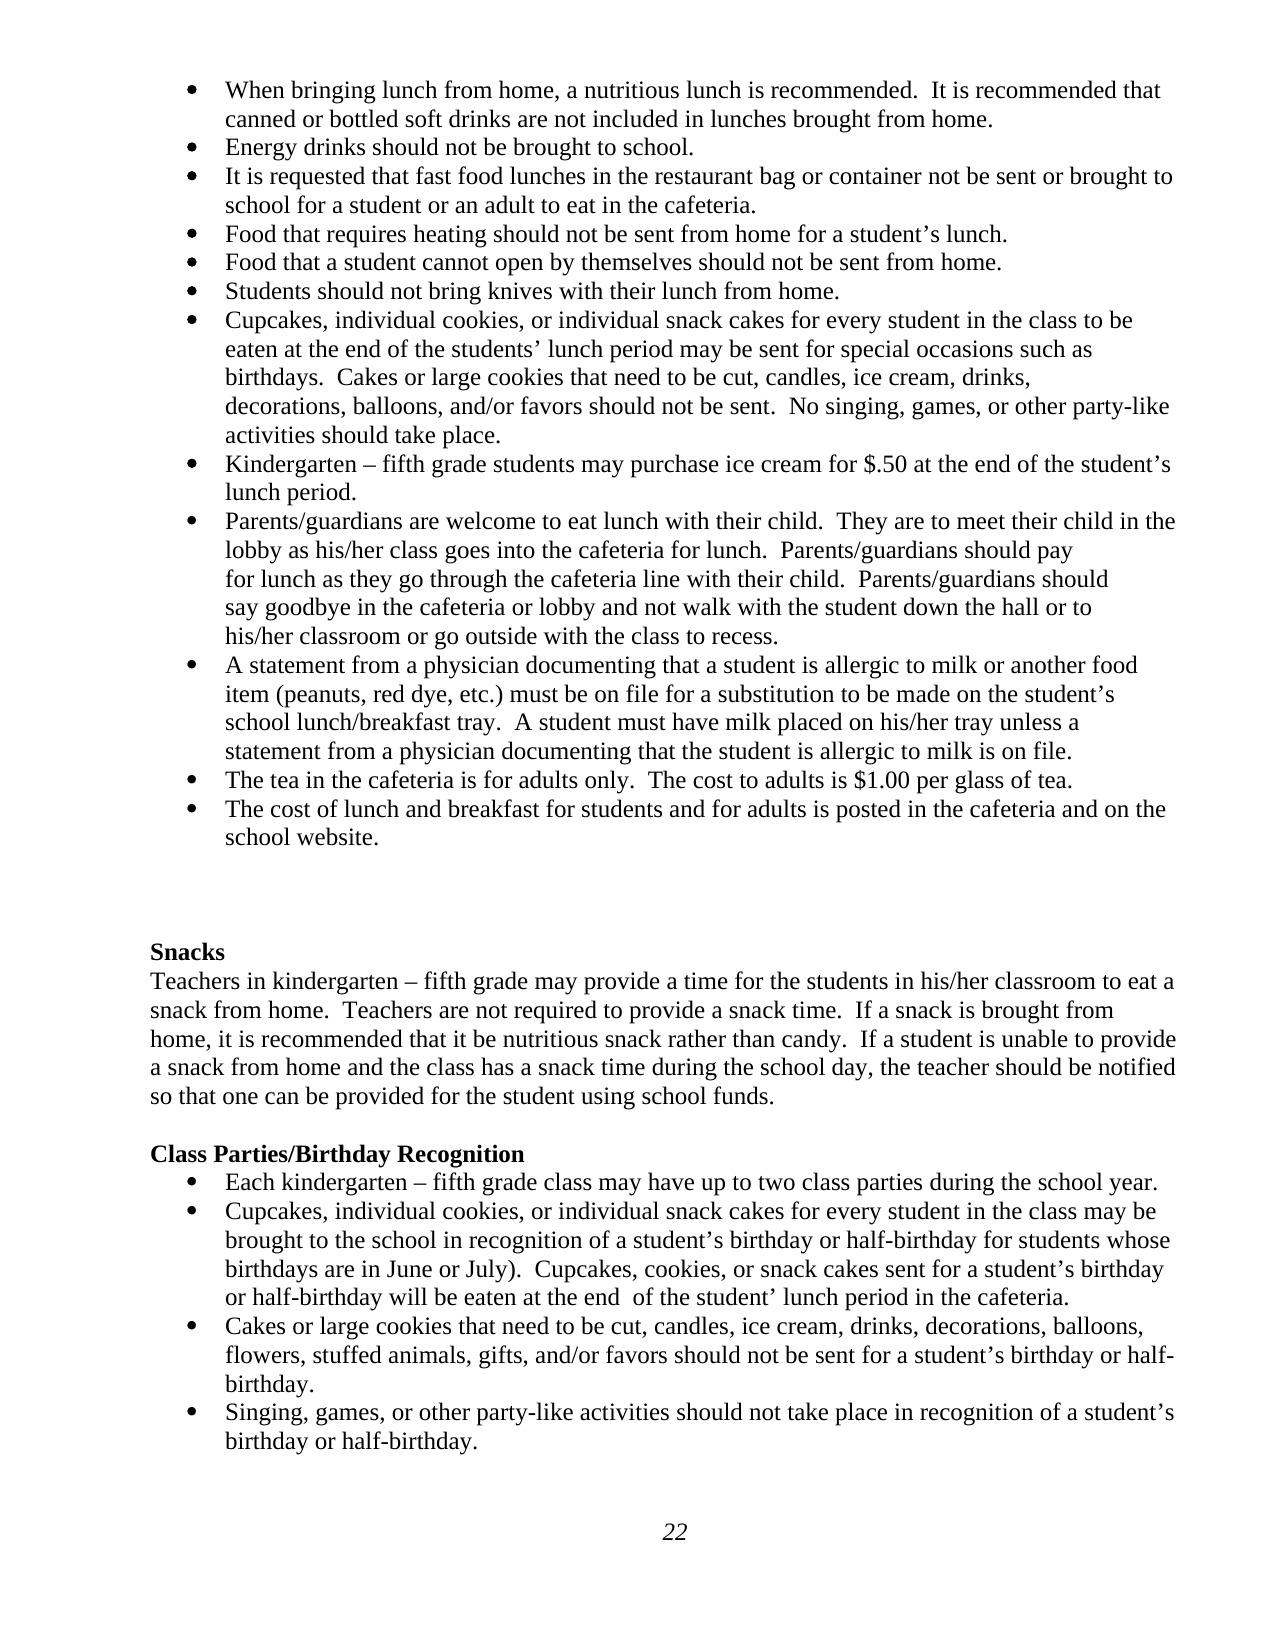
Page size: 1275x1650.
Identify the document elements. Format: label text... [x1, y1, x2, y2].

list It is requested that fast food lunches in the restaurant bag or container not be sent or brought to school for a student or an adult to eat in the cafeteria. [187, 161, 1177, 219]
text school lunch/breakfast tray. A student must have milk placed on his/her tray unless a [187, 707, 1177, 736]
list Cupcakes, individual cookies, or individual snack cakes for every student in the class may be brought to the school in recognition of a student’s birthday or half-birthday for students whose birthdays are in June or July). Cupcakes, cookies, or snack cakes sent for a student’s birthday or half-birthday will be eaten at the end of the student’ lunch period in the cafeteria. [187, 1196, 1177, 1311]
list Singing, games, or other party-like activities should not take place in recognition of a student’s birthday or half-birthday. [187, 1397, 1177, 1455]
list Energy drinks should not be brought to school. [187, 132, 1177, 161]
list Kindergarten – fifth grade students may purchase ice cream for $.50 at the end of the student’s lunch period. [187, 449, 1177, 506]
text for lunch as they go through the cafeteria line with their child. Parents/guardians should [150, 564, 1177, 592]
list The tea in the cafeteria is for adults only. The cost to adults is $1.00 per glass of tea. [187, 765, 1177, 794]
text Class Parties/Birthday Recognition [150, 1139, 1177, 1167]
list Food that requires heating should not be sent from home for a student’s lunch. [187, 219, 1177, 247]
list Food that a student cannot open by themselves should not be sent from home. [187, 247, 1177, 276]
text his/her classroom or go outside with the class to recess. [187, 621, 1177, 650]
list Each kindergarten – fifth grade class may have up to two class parties during the school year. [187, 1167, 1177, 1196]
list Students should not bring knives with their lunch from home. [187, 276, 1177, 305]
list Cakes or large cookies that need to be cut, candles, ice cream, drinks, decorations, balloons, flowers, stuffed animals, gifts, and/or favors should not be sent for a student’s birthday or half-birthday. [187, 1311, 1177, 1397]
text decorations, balloons, and/or favors should not be sent. No singing, games, or other party-like activities should take place. [225, 391, 1177, 449]
list When bringing lunch from home, a nutritious lunch is recommended. It is recommended that canned or bottled soft drinks are not included in lunches brought from home. [187, 75, 1177, 132]
text say goodbye in the cafeteria or lobby and not walk with the student down the hall or to [187, 592, 1177, 621]
list The cost of lunch and breakfast for students and for adults is posted in the cafeteria and on the school website. [187, 794, 1177, 851]
text statement from a physician documenting that the student is allergic to milk is on file. [187, 736, 1177, 765]
list Cupcakes, individual cookies, or individual snack cakes for every student in the class to be eaten at the end of the students’ lunch period may be sent for special occasions such as birthdays. Cakes or large cookies that need to be cut, candles, ice cream, drinks, [187, 305, 1177, 391]
text Teachers in kindergarten – fifth grade may provide a time for the students in his/her classroom to eat a snack from home. Teachers are not required to provide a snack time. If a snack is brought from home, it is recommended that it be nutritious snack rather than candy. If a student is unable to provide a snack from home and the class has a snack time during the school day, the teacher should be notified so that one can be provided for the student using school funds. [150, 966, 1177, 1110]
list A statement from a physician documenting that a student is allergic to milk or another food item (peanuts, red dye, etc.) must be on file for a substitution to be made on the student’s [187, 650, 1177, 707]
text Snacks [150, 937, 1177, 966]
list Parents/guardians are welcome to eat lunch with their child. They are to meet their child in the lobby as his/her class goes into the cafeteria for lunch. Parents/guardians should pay [187, 506, 1177, 564]
